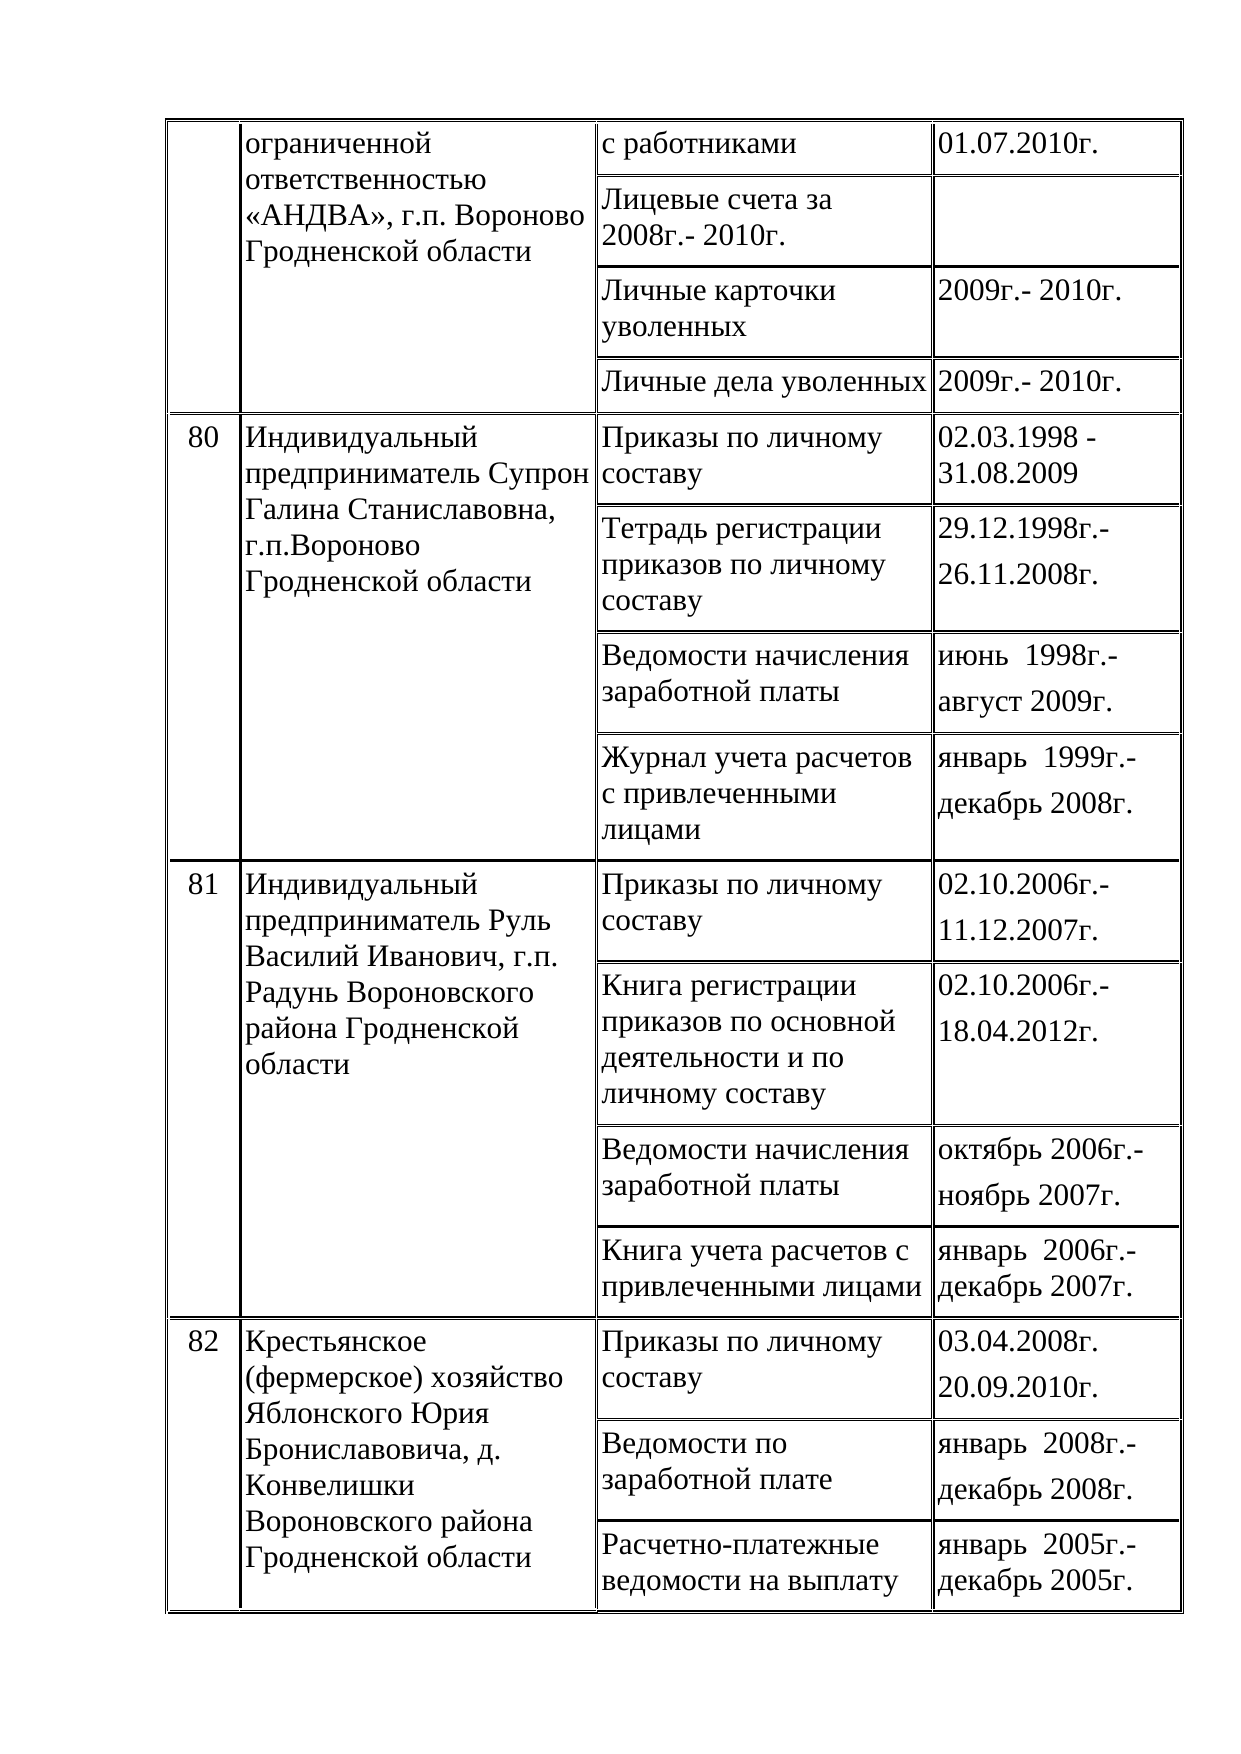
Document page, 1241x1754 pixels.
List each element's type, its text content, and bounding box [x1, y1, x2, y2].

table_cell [597, 120, 933, 173]
table_cell Индивидуальный предприниматель Руль Василий Иванович, г.п. Радунь Вороновского района Гродненской области [242, 862, 595, 1316]
table_cell Тетрадь регистрации приказов по личному составу [598, 507, 931, 630]
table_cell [597, 1519, 933, 1610]
table_cell 29.12.1998г.- 26.11.2008г. [935, 503, 1181, 630]
table_cell 81 [168, 859, 239, 1316]
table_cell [240, 122, 597, 412]
table_cell Ведомости по заработной плате [598, 1421, 931, 1519]
table_cell июнь 1998г.- август 2009г. [935, 630, 1181, 732]
table_cell Приказы по личному составу [598, 862, 931, 960]
table_cell январь 2008г.- декабрь 2008г. [933, 1418, 1182, 1519]
table_cell Книга учета расчетов с привлеченными лицами [598, 1228, 931, 1316]
table_cell 2009г.- 2010г. [935, 265, 1180, 356]
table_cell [933, 122, 1180, 173]
table_cell 2009г.- 2010г. [935, 356, 1181, 412]
table_cell Приказы по личному составу [598, 415, 931, 503]
table_cell Ведомости начисления заработной платы [598, 1127, 931, 1225]
table_cell январь 1999г.- декабрь 2008г. [933, 732, 1182, 859]
table_cell 82 [168, 1316, 240, 1610]
table_cell Крестьянское (фермерское) хозяйство Яблонского Юрия Брониславовича, д. Конвелишки Вороновского района Гродненской области [240, 1320, 597, 1610]
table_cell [933, 1519, 1180, 1610]
table_cell Приказы по личному составу [598, 1320, 931, 1418]
table_cell 80 [166, 412, 240, 859]
table_cell 03.04.2008г. 20.09.2010г. [935, 1316, 1181, 1418]
table_cell 02.10.2006г.- 18.04.2012г. [935, 960, 1181, 1123]
table_cell Книга регистрации приказов по основной деятельности и по личному составу [598, 964, 931, 1123]
table_cell [935, 174, 1181, 265]
table_cell 02.10.2006г.- 11.12.2007г. [935, 859, 1180, 960]
table_cell Журнал учета расчетов с привлеченными лицами [598, 735, 931, 859]
table_cell октябрь 2006г.- ноябрь 2007г. [935, 1124, 1181, 1225]
table_cell Лицевые счета за 2008г.- 2010г. [598, 177, 931, 265]
table_cell 02.03.1998 - 31.08.2009 [933, 412, 1182, 503]
table_cell Ведомости начисления заработной платы [598, 634, 931, 732]
table_cell январь 2006г.-декабрь 2007г. [935, 1225, 1180, 1316]
table_cell 79 [168, 120, 240, 412]
table_cell Личные дела уволенных [598, 360, 931, 412]
table_cell Индивидуальный предприниматель Супрон Галина Станиславовна, г.п.Вороново Гродненской области [242, 415, 595, 859]
table_cell Личные карточки уволенных [598, 268, 931, 356]
